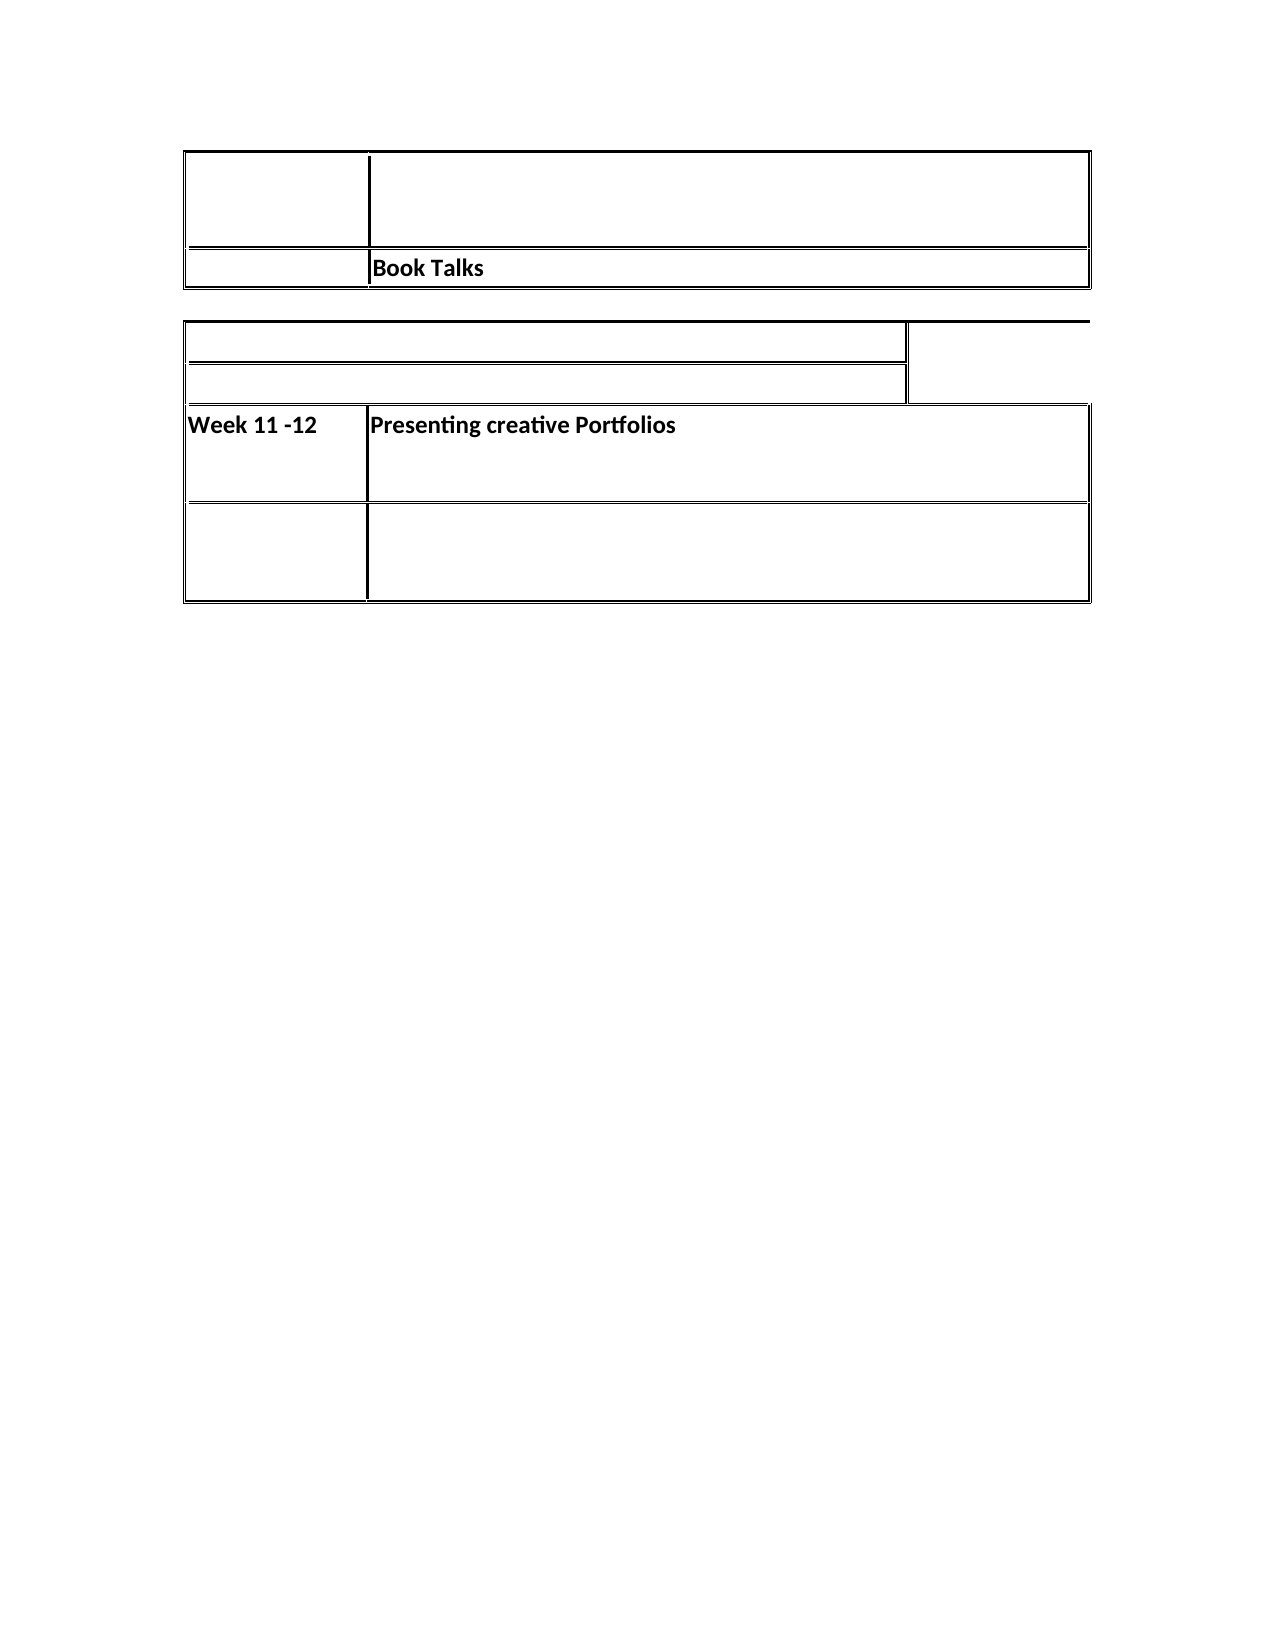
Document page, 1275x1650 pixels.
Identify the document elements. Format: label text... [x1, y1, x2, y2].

table_cell [367, 501, 1090, 600]
table_cell Presenting creative Portfolios [367, 403, 1090, 501]
table_cell [186, 323, 905, 361]
table_cell [186, 246, 369, 286]
table_cell Book Talks [369, 246, 1089, 286]
table_cell Week 10 [186, 152, 369, 246]
table_cell [184, 501, 367, 600]
table_cell Book Talks [369, 153, 1088, 246]
table_cell [186, 361, 906, 403]
table_cell Week 11 -12 [184, 403, 367, 501]
